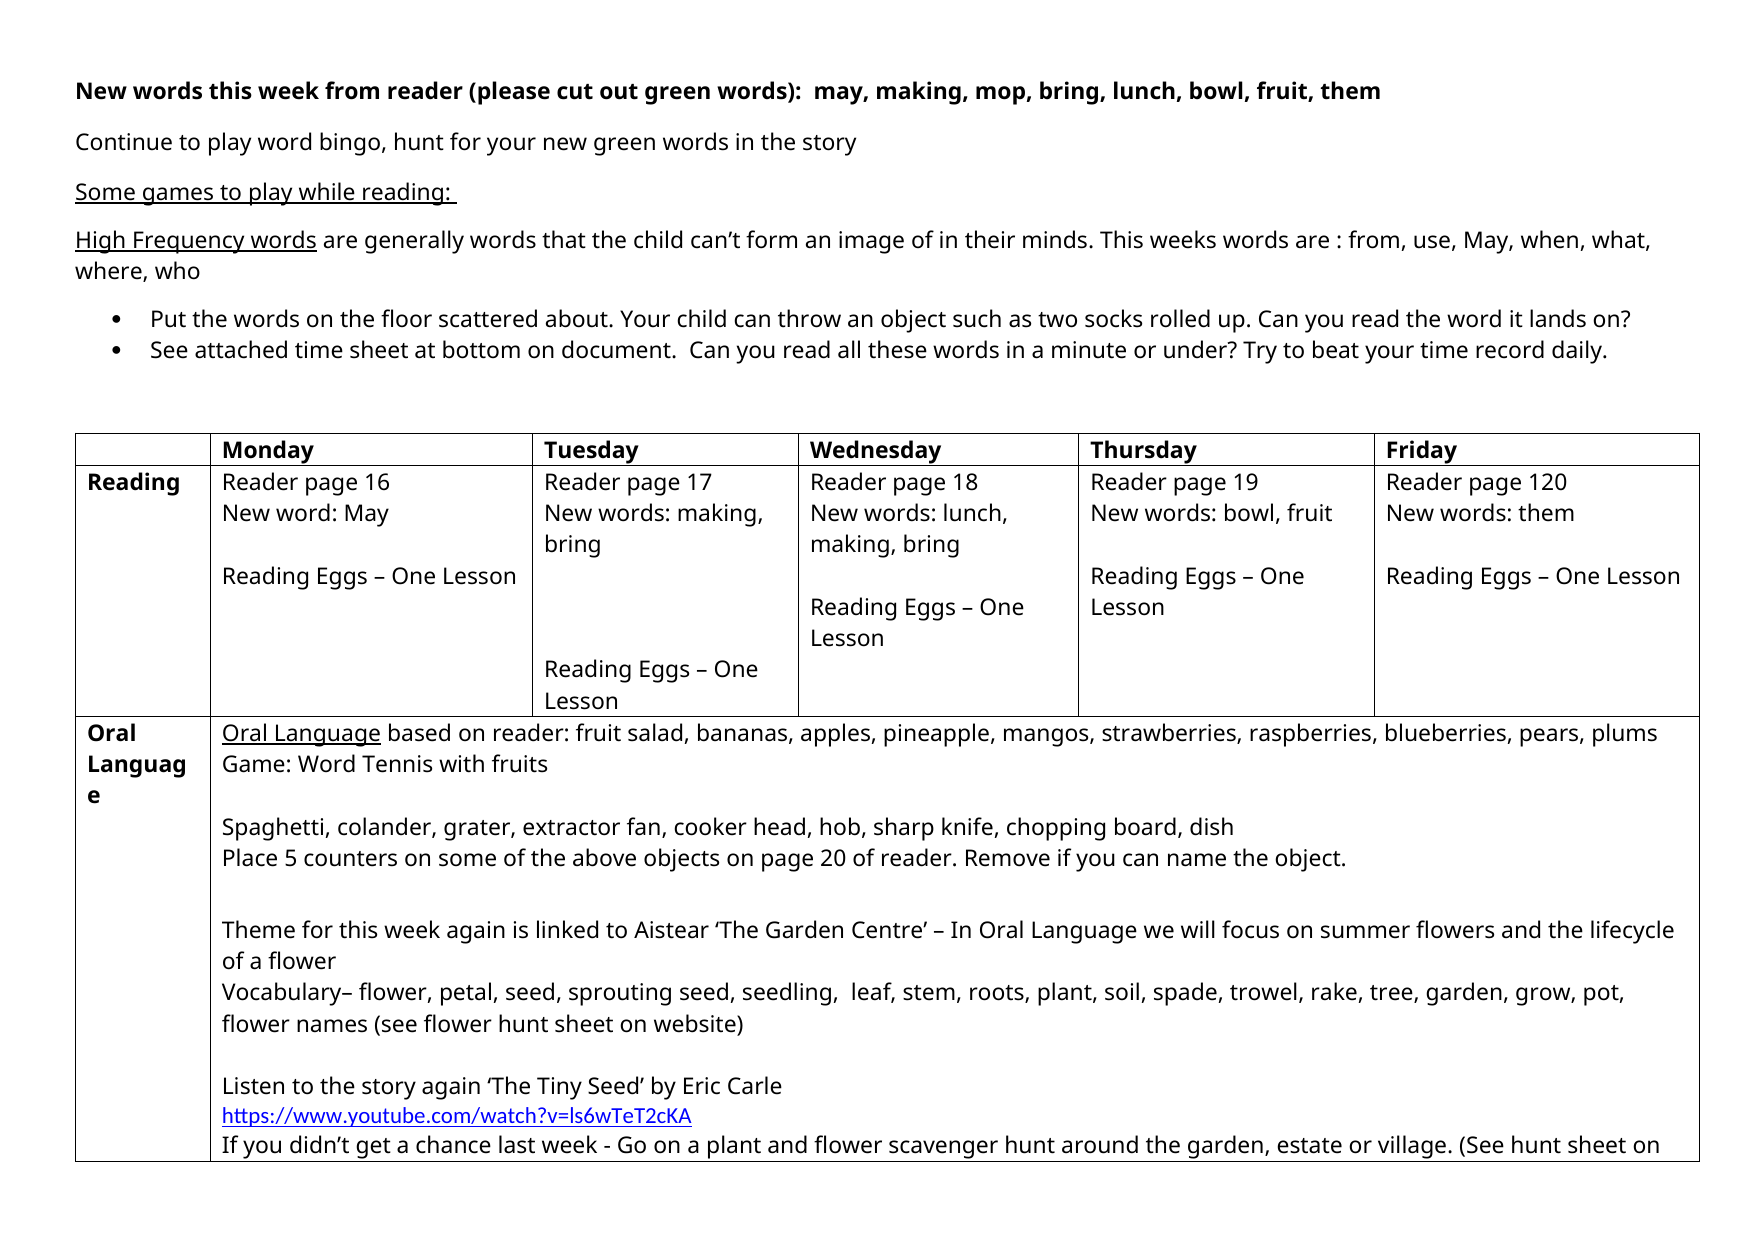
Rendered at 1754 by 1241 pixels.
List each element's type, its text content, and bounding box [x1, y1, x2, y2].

text High Frequency words are generally words that the child can’t form an image of in their minds. This weeks words are : from, use, May, when, what, where, who [75, 224, 1679, 286]
table_cell Reader page 18 New words: lunch, making, bring Reading Eggs – One Lesson [799, 466, 1078, 716]
text Continue to play word bingo, hunt for your new green words in the story [75, 125, 1679, 157]
table_header Wednesday [799, 434, 1078, 465]
text New words this week from reader (please cut out green words): may, making, mop, bring, lunch, bowl, fruit, them [75, 75, 1679, 106]
table_cell Reader page 120 New words: them Reading Eggs – One Lesson [1375, 466, 1699, 716]
table_header Friday [1375, 434, 1699, 465]
list See attached time sheet at bottom on document. Can you read all these words in a minute or under? Try to beat your time record daily. [112, 334, 1679, 365]
table_cell Reading [76, 466, 210, 716]
text Some games to play while reading: [75, 176, 1679, 207]
table_cell Oral Language [76, 717, 210, 1161]
table_cell Reader page 16 New word: May Reading Eggs – One Lesson [211, 466, 532, 716]
table_cell Reader page 17 New words: making, bring Reading Eggs – One Lesson [533, 466, 798, 716]
table_cell Reader page 19 New words: bowl, fruit Reading Eggs – One Lesson [1079, 466, 1374, 716]
table_header [76, 434, 210, 465]
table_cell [211, 717, 1699, 1161]
list Put the words on the floor scattered about. Your child can throw an object such as two socks rolled up. Can you read the word it lands on? [112, 303, 1679, 334]
table_header Monday [211, 434, 532, 465]
table_header Thursday [1079, 434, 1374, 465]
table_header Tuesday [533, 434, 798, 465]
